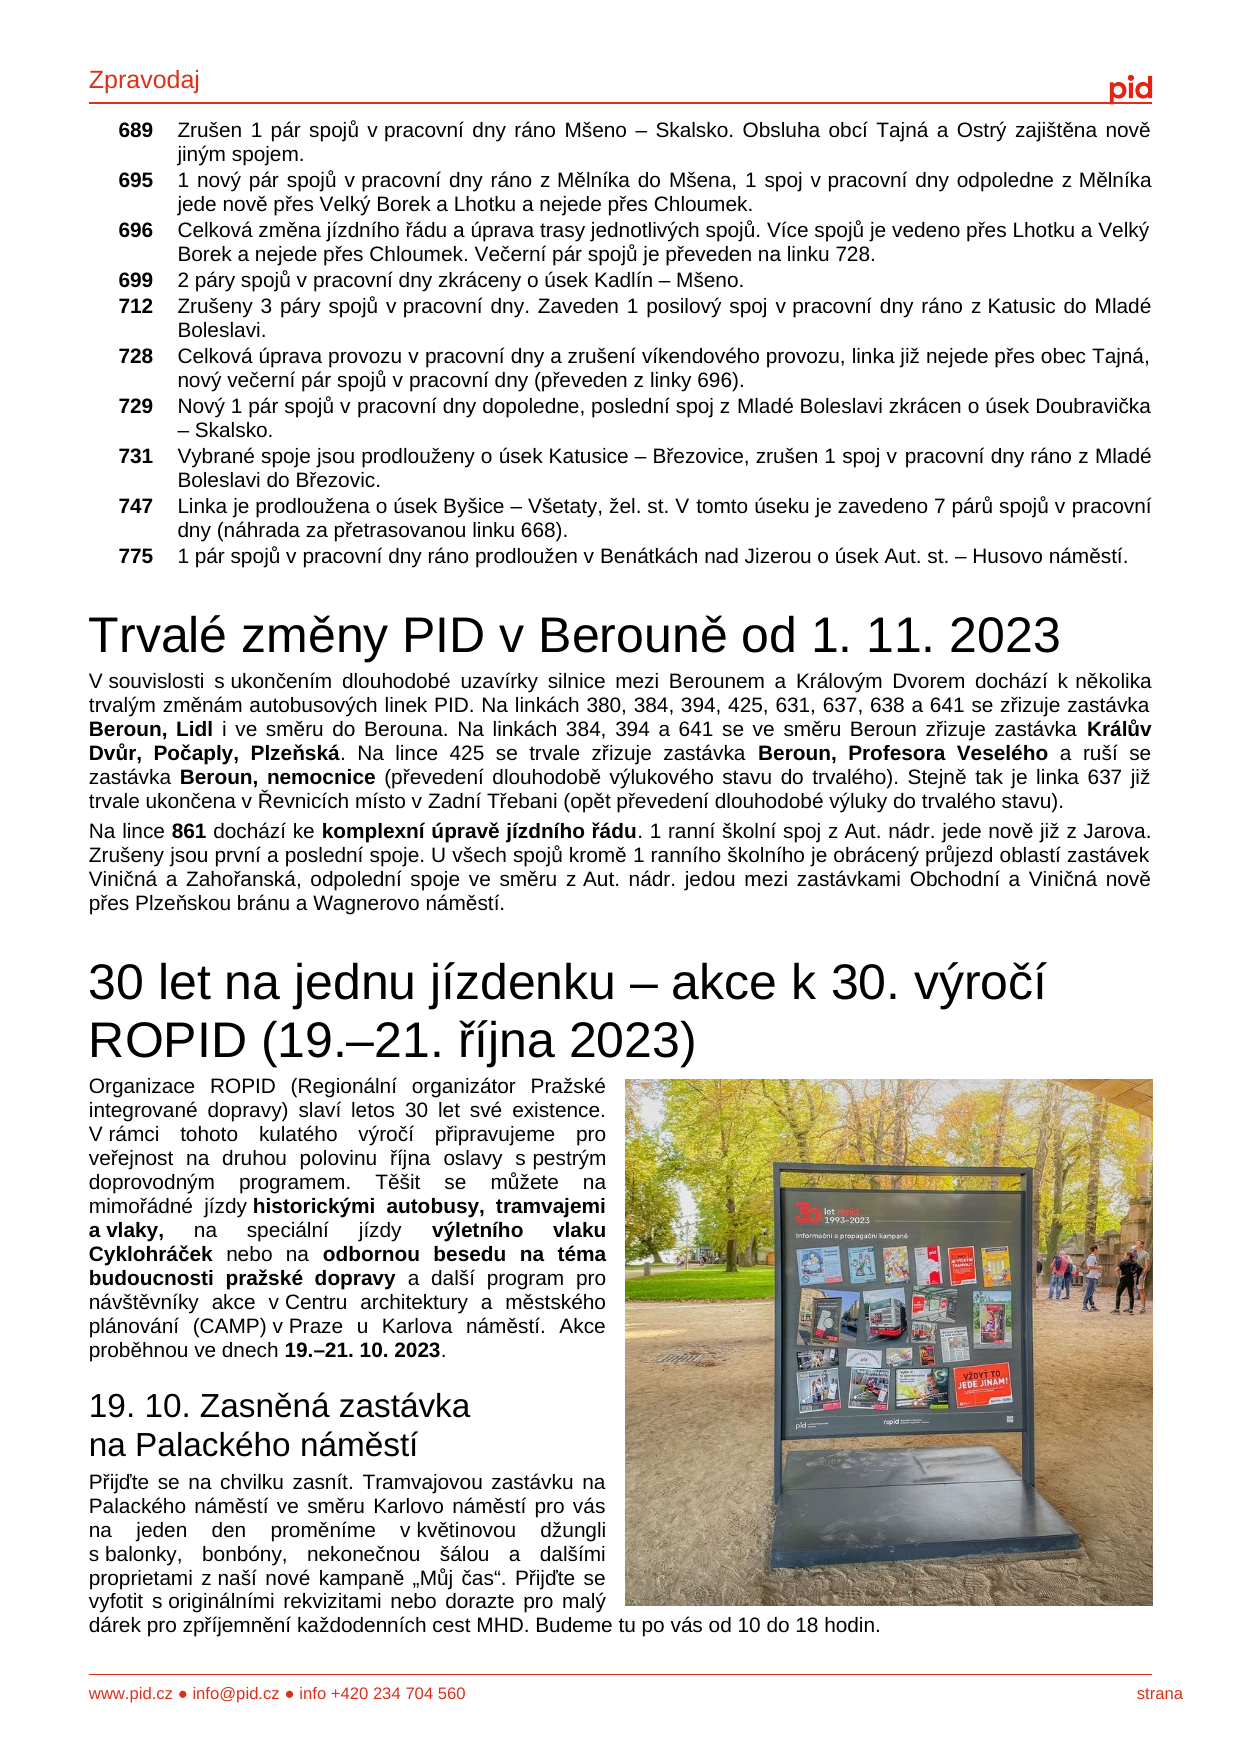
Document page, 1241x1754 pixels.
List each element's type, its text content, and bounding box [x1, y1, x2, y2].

text 695 1 nový pár spojů v pracovní dny ráno z Mělníka do Mšena, 1 spoj v pracovní dny odpoledne z Mělníka jede nově přes Velký Borek a Lhotku a nejede přes Chloumek. [118, 168, 1152, 216]
text 728 Celková úprava provozu v pracovní dny a zrušení víkendového provozu, linka již nejede přes obec Tajná, nový večerní pár spojů v pracovní dny (převeden z linky 696). [118, 344, 1152, 392]
text V souvislosti s ukončením dlouhodobé uzavírky silnice mezi Berounem a Královým Dvorem dochází k několika trvalým změnám autobusových linek PID. Na linkách 380, 384, 394, 425, 631, 637, 638 a 641 se zřizuje zastávka Beroun, Lidl i ve směru do Berouna. Na linkách 384, 394 a 641 se ve směru Beroun zřizuje zastávka Králův Dvůr, Počaply, Plzeňská. Na lince 425 se trvale zřizuje zastávka Beroun, Profesora Veselého a ruší se zastávka Beroun, nemocnice (převedení dlouhodobě výlukového stavu do trvalého). Stejně tak je linka 637 již trvale ukončena v Řevnicích místo v Zadní Třebani (opět převedení dlouhodobé výluky do trvalého stavu). [89, 669, 1152, 813]
text 699 2 páry spojů v pracovní dny zkráceny o úsek Kadlín – Mšeno. [118, 268, 1152, 292]
text 775 1 pár spojů v pracovní dny ráno prodloužen v Benátkách nad Jizerou o úsek Aut. st. – Husovo náměstí. [118, 544, 1152, 568]
text Organizace ROPID (Regionální organizátor Pražské integrované dopravy) slaví letos 30 let své existence. V rámci tohoto kulatého výročí připravujeme pro veřejnost na druhou polovinu října oslavy s pestrým doprovodným programem. Těšit se můžete na mimořádné jízdy historickými autobusy, tramvajemi a vlaky, na speciální jízdy výletního vlaku Cyklohráček nebo na odbornou besedu na téma budoucnosti pražské dopravy a další program pro návštěvníky akce v Centru architektury a městského plánování (CAMP) v Praze u Karlova náměstí. Akce proběhnou ve dnech 19.–21. 10. 2023. [89, 1074, 1152, 1361]
subtitle 30 let na jednu jízdenku – akce k 30. výročí ROPID (19.–21. října 2023) [89, 953, 1152, 1068]
subtitle 19. 10. Zasněná zastávka na Palackého náměstí [89, 1386, 625, 1463]
text Přijďte se na chvilku zasnít. Tramvajovou zastávku na Palackého náměstí ve směru Karlovo náměstí pro vás na jeden den proměníme v květinovou džungli s balonky, bonbóny, nekonečnou šálou a dalšími proprietami z naší nové kampaně „Můj čas“. Přijďte se vyfotit s originálními rekvizitami nebo dorazte pro malý dárek pro zpříjemnění každodenních cest MHD. Budeme tu po vás od 10 do 18 hodin. [89, 1469, 1152, 1637]
text Na lince 861 dochází ke komplexní úpravě jízdního řádu. 1 ranní školní spoj z Aut. nádr. jede nově již z Jarova. Zrušeny jsou první a poslední spoje. U všech spojů kromě 1 ranního školního je obrácený průjezd oblastí zastávek Viničná a Zahořanská, odpolední spoje ve směru z Aut. nádr. jedou mezi zastávkami Obchodní a Viničná nově přes Plzeňskou bránu a Wagnerovo náměstí. [89, 819, 1152, 915]
text 712 Zrušeny 3 páry spojů v pracovní dny. Zaveden 1 posilový spoj v pracovní dny ráno z Katusic do Mladé Boleslavi. [118, 294, 1152, 342]
picture [625, 1079, 1153, 1606]
text 731 Vybrané spoje jsou prodlouženy o úsek Katusice – Březovice, zrušen 1 spoj v pracovní dny ráno z Mladé Boleslavi do Březovic. [118, 444, 1152, 492]
text 689 Zrušen 1 pár spojů v pracovní dny ráno Mšeno – Skalsko. Obsluha obcí Tajná a Ostrý zajištěna nově jiným spojem. [118, 118, 1152, 166]
text 696 Celková změna jízdního řádu a úprava trasy jednotlivých spojů. Více spojů je vedeno přes Lhotku a Velký Borek a nejede přes Chloumek. Večerní pár spojů je převeden na linku 728. [118, 218, 1152, 266]
text 729 Nový 1 pár spojů v pracovní dny dopoledne, poslední spoj z Mladé Boleslavi zkrácen o úsek Doubravička – Skalsko. [118, 394, 1152, 442]
subtitle Trvalé změny PID v Berouně od 1. 11. 2023 [89, 606, 1152, 663]
text 747 Linka je prodloužena o úsek Byšice – Všetaty, žel. st. V tomto úseku je zavedeno 7 párů spojů v pracovní dny (náhrada za přetrasovanou linku 668). [118, 494, 1152, 542]
